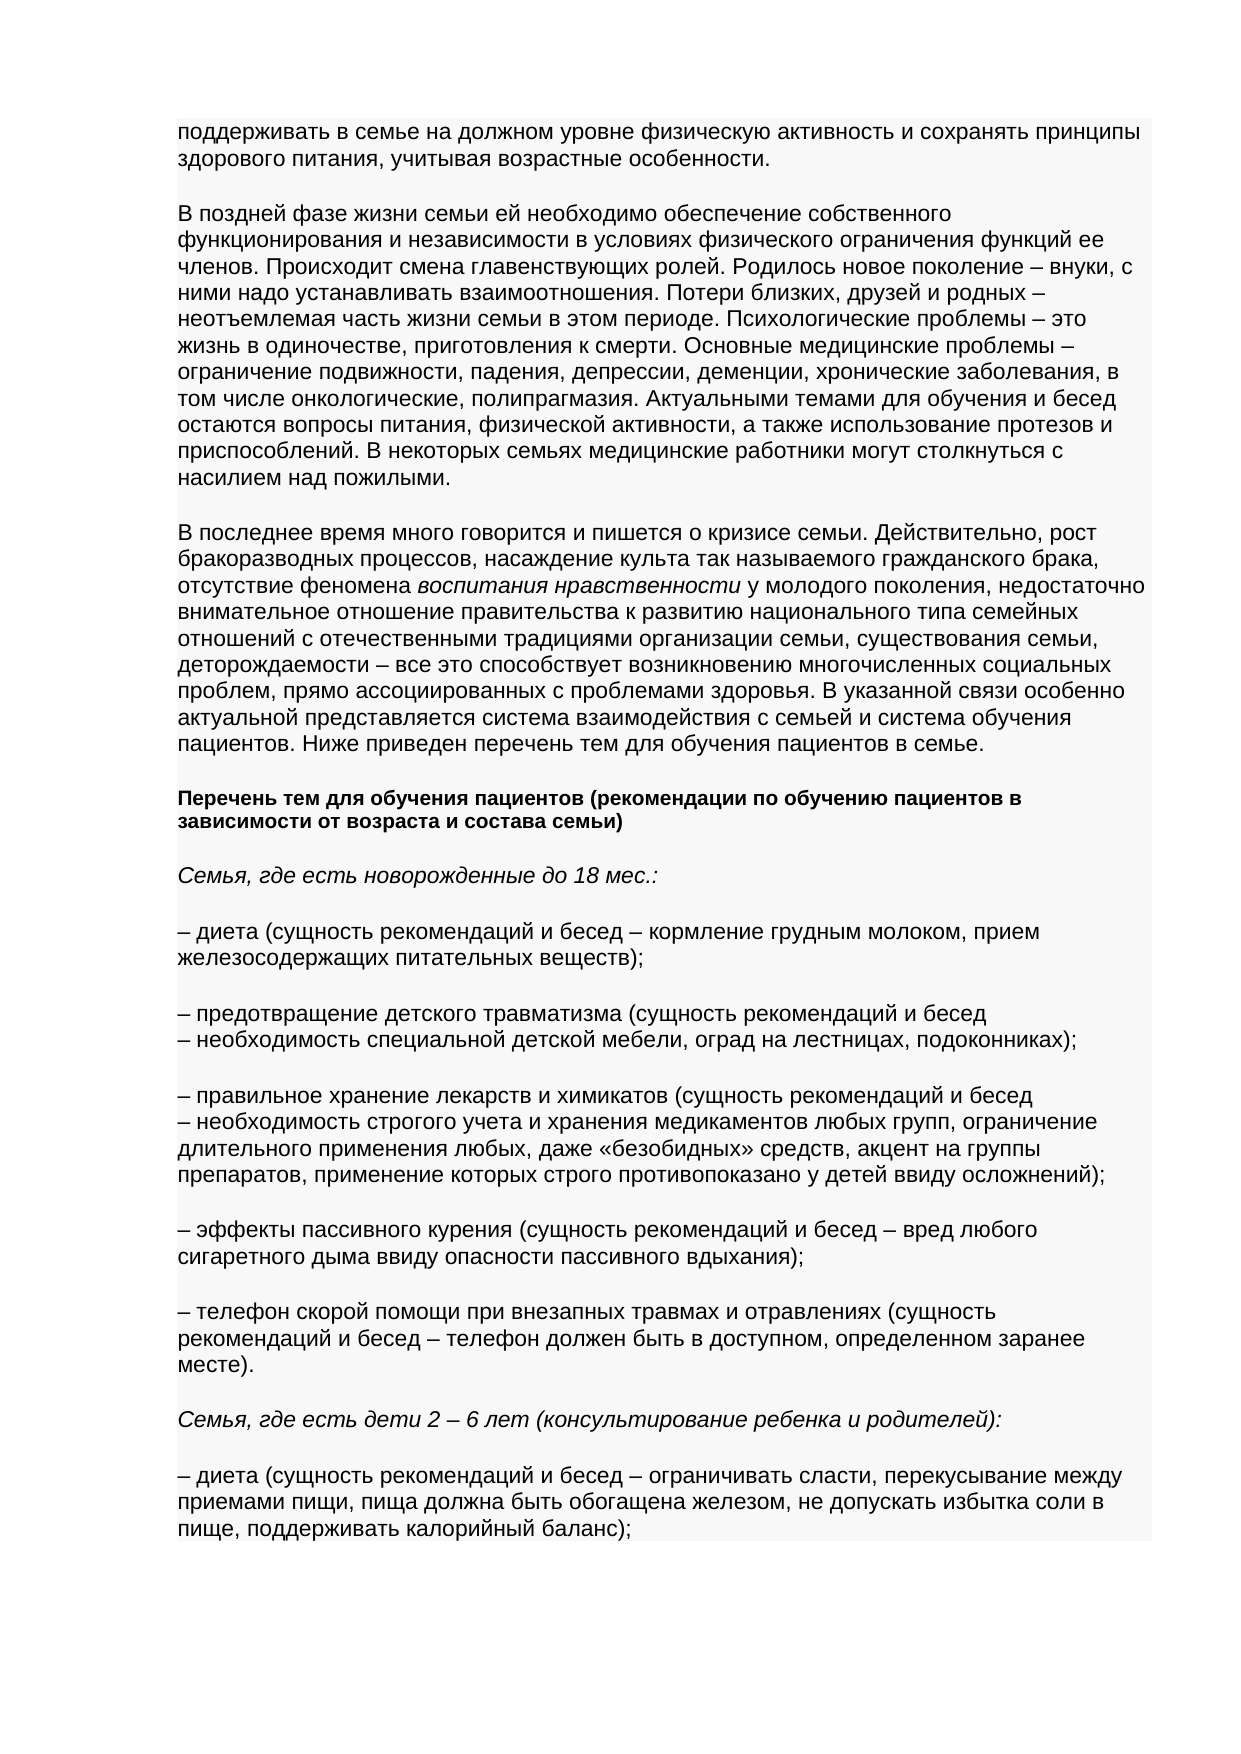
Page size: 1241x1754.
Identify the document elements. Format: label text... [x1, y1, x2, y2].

text – эффекты пассивного курения (сущность рекомендаций и бесед – вред любого сигаретного дыма ввиду опасности пассивного вдыхания); [177, 1216, 1152, 1269]
text Семья, где есть дети 2 – 6 лет (консультирование ребенка и родителей): [177, 1406, 1152, 1433]
text – предотвращение детского травматизма (сущность рекомендаций и бесед – необходимость специальной детской мебели, оград на лестницах, подоконниках); [177, 1000, 1152, 1053]
text В последнее время много говорится и пишется о кризисе семьи. Действительно, рост бракоразводных процессов, насаждение культа так называемого гражданского брака, отсутствие феномена воспитания нравственности у молодого поколения, недостаточно внимательное отношение правительства к развитию национального типа семейных отношений с отечественными традициями организации семьи, существования семьи, деторождаемости – все это способствует возникновению многочисленных социальных проблем, прямо ассоциированных с проблемами здоровья. В указанной связи особенно актуальной представляется система взаимодействия с семьей и система обучения пациентов. Ниже приведен перечень тем для обучения пациентов в семье. [177, 519, 1152, 756]
text – диета (сущность рекомендаций и бесед – ограничивать сласти, перекусывание между приемами пищи, пища должна быть обогащена железом, не допускать избытка соли в пище, поддерживать калорийный баланс); [177, 1462, 1152, 1541]
text Перечень тем для обучения пациентов (рекомендации по обучению пациентов в зависимости от возраста и состава семьи) [177, 785, 1152, 833]
text В поздней фазе жизни семьи ей необходимо обеспечение собственного функционирования и независимости в условиях физического ограничения функций ее членов. Происходит смена главенствующих ролей. Родилось новое поколение – внуки, с ними надо устанавливать взаимоотношения. Потери близких, друзей и родных – неотъемлемая часть жизни семьи в этом периоде. Психологические проблемы – это жизнь в одиночестве, приготовления к смерти. Основные медицинские проблемы – ограничение подвижности, падения, депрессии, деменции, хронические заболевания, в том числе онкологические, полипрагмазия. Актуальными темами для обучения и бесед остаются вопросы питания, физической активности, а также использование протезов и приспособлений. В некоторых семьях медицинские работники могут столкнуться с насилием над пожилыми. [177, 200, 1152, 490]
text Семья, где есть новорожденные до 18 мес.: [177, 862, 1152, 889]
text – телефон скорой помощи при внезапных травмах и отравлениях (сущность рекомендаций и бесед – телефон должен быть в доступном, определенном заранее месте). [177, 1298, 1152, 1377]
text – диета (сущность рекомендаций и бесед – кормление грудным молоком, прием железосодержащих питательных веществ); [177, 918, 1152, 971]
text – правильное хранение лекарств и химикатов (сущность рекомендаций и бесед – необходимость строгого учета и хранения медикаментов любых групп, ограничение длительного применения любых, даже «безобидных» средств, акцент на группы препаратов, применение которых строго противопоказано у детей ввиду осложнений); [177, 1082, 1152, 1187]
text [177, 118, 1152, 171]
